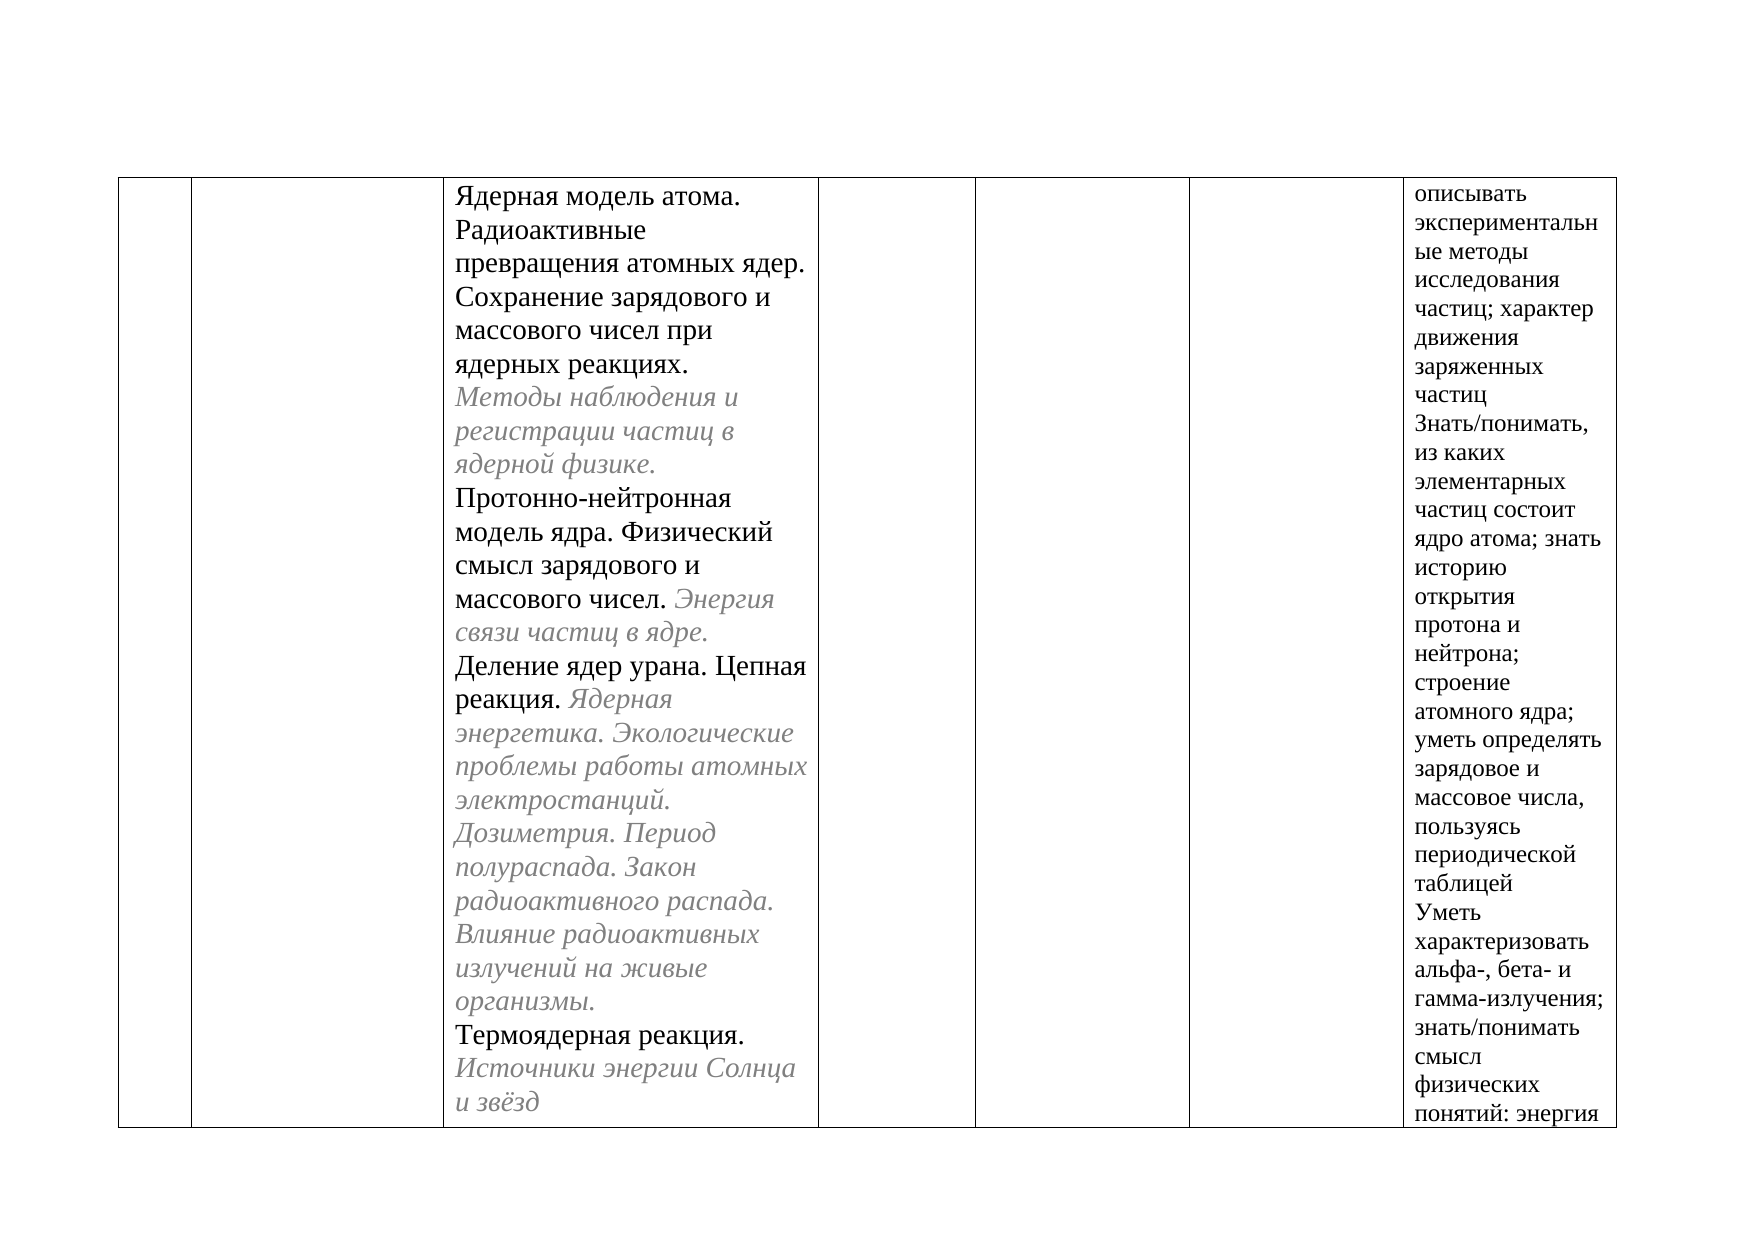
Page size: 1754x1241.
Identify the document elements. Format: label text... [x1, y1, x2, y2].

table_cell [444, 178, 818, 1127]
table_cell 3 [819, 178, 975, 1127]
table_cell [1190, 178, 1403, 1127]
table_cell [119, 178, 191, 1127]
table_cell 1 [976, 178, 1189, 1127]
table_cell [1404, 178, 1616, 1127]
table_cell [192, 178, 443, 1127]
